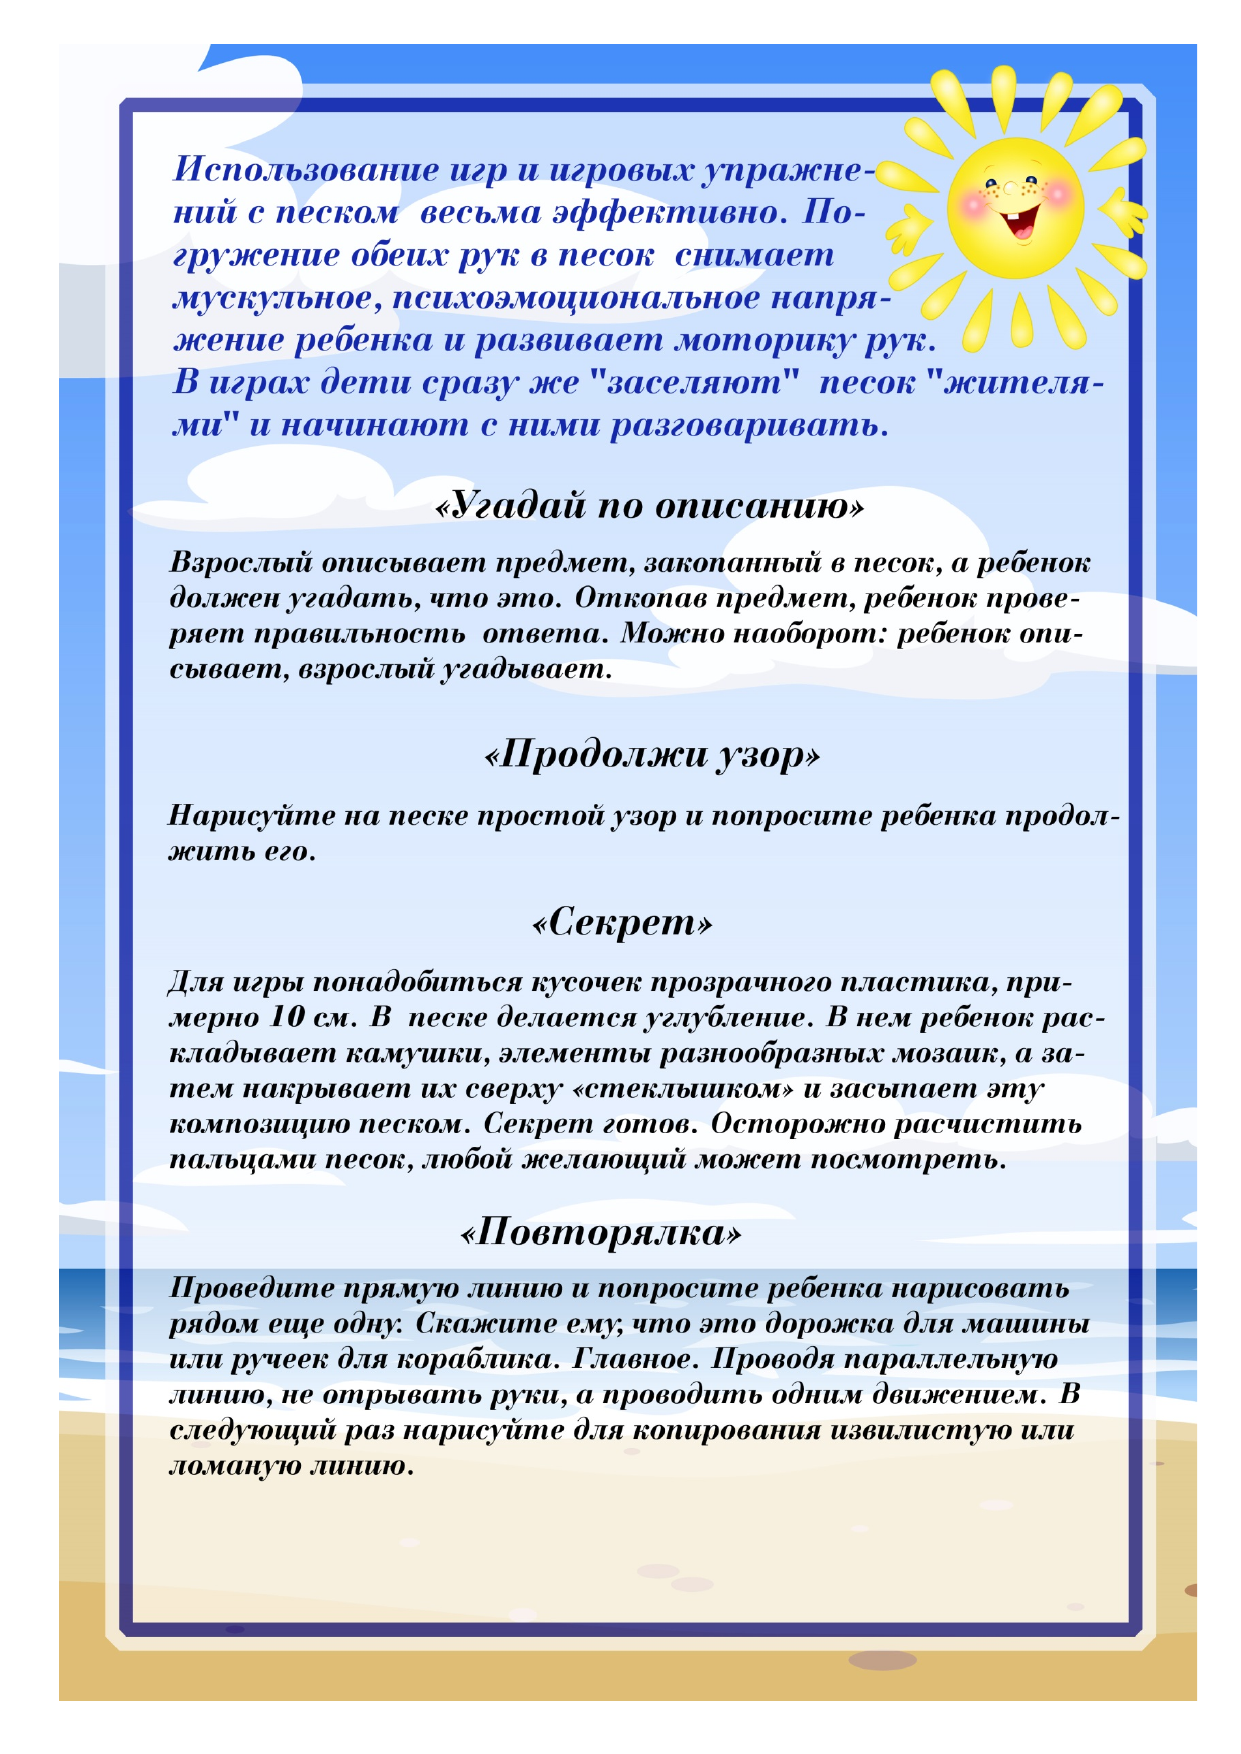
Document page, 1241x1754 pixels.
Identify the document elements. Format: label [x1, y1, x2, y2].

picture [59, 44, 1198, 1701]
